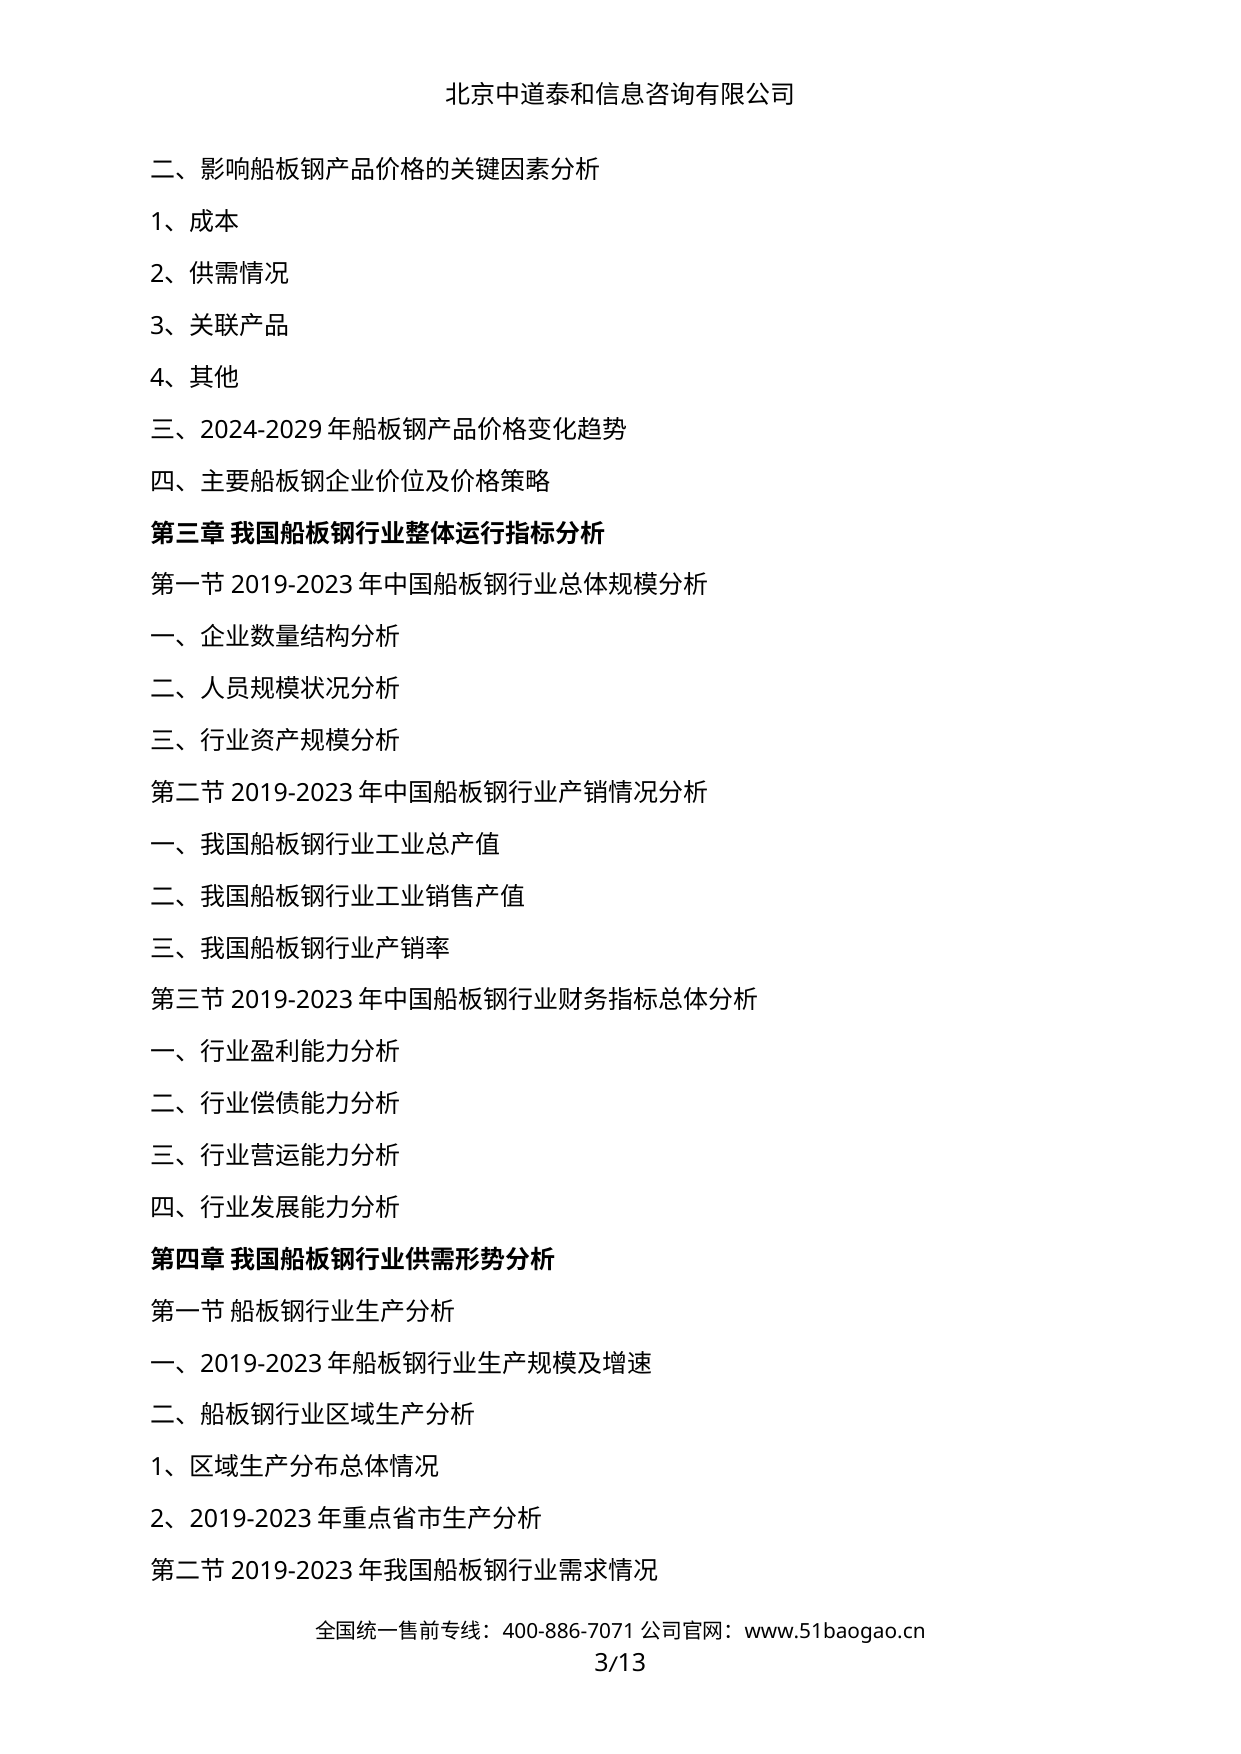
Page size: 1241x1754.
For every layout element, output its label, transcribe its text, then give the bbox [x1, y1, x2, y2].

text 三、2024-2029年船板钢产品价格变化趋势 [150, 409, 1090, 446]
text 一、我国船板钢行业工业总产值 [150, 824, 1090, 861]
text 第三章 我国船板钢行业整体运行指标分析 [150, 513, 1090, 549]
text 二、船板钢行业区域生产分析 [150, 1395, 1090, 1431]
text 二、行业偿债能力分析 [150, 1084, 1090, 1120]
text 三、行业营运能力分析 [150, 1136, 1090, 1172]
text 第三节 2019-2023年中国船板钢行业财务指标总体分析 [150, 980, 1090, 1016]
text 一、企业数量结构分析 [150, 617, 1090, 653]
text 2、2019-2023年重点省市生产分析 [150, 1499, 1090, 1535]
text 3、关联产品 [150, 306, 1090, 342]
text 二、我国船板钢行业工业销售产值 [150, 876, 1090, 912]
text 4、其他 [150, 357, 1090, 394]
text 第一节 船板钢行业生产分析 [150, 1291, 1090, 1327]
text 一、行业盈利能力分析 [150, 1032, 1090, 1068]
text 四、主要船板钢企业价位及价格策略 [150, 461, 1090, 497]
text 第二节 2019-2023年中国船板钢行业产销情况分析 [150, 772, 1090, 809]
text 一、2019-2023年船板钢行业生产规模及增速 [150, 1343, 1090, 1379]
text 第一节 2019-2023年中国船板钢行业总体规模分析 [150, 565, 1090, 601]
text 三、我国船板钢行业产销率 [150, 928, 1090, 964]
text 第四章 我国船板钢行业供需形势分析 [150, 1239, 1090, 1276]
text 第二节 2019-2023年我国船板钢行业需求情况 [150, 1551, 1090, 1587]
text 1、成本 [150, 202, 1090, 238]
text 三、行业资产规模分析 [150, 721, 1090, 757]
text 1、区域生产分布总体情况 [150, 1447, 1090, 1483]
text 四、行业发展能力分析 [150, 1187, 1090, 1224]
text 2、供需情况 [150, 254, 1090, 290]
text 二、影响船板钢产品价格的关键因素分析 [150, 150, 1090, 186]
text 二、人员规模状况分析 [150, 669, 1090, 705]
